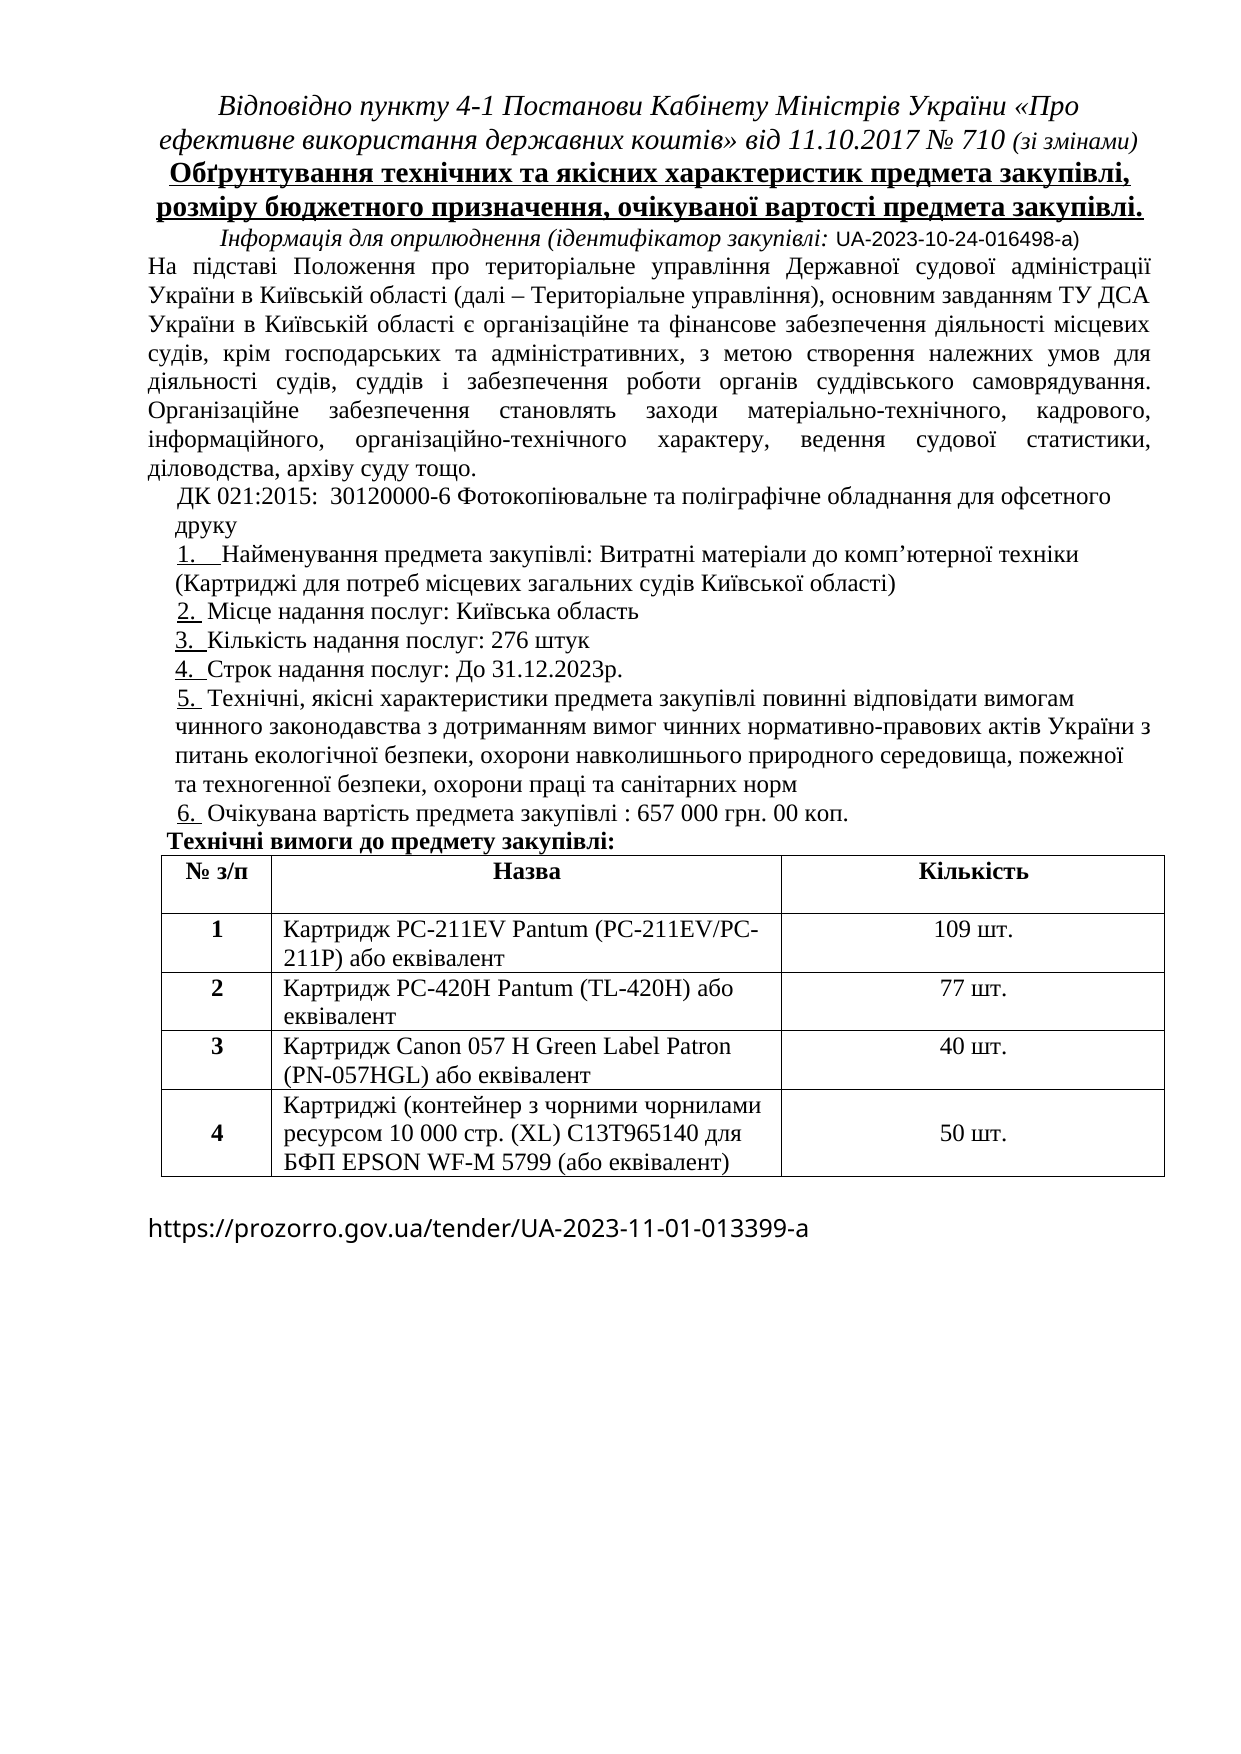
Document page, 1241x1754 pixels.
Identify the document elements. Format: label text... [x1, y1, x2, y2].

text На підставі Положення про територіальне управління Державної судової адміністрації України в Київській області (далі – Територіальне управління), основним завданням ТУ ДСА України в Київській області є організаційне та фінансове забезпечення діяльності місцевих судів, крім господарських та адміністративних, з метою створення належних умов для діяльності судів, суддів і забезпечення роботи органів суддівського самоврядування. Організаційне забезпечення становлять заходи матеріально-технічного, кадрового, інформаційного, організаційно-технічного характеру, ведення судової статистики, діловодства, архіву суду тощо. [148, 251, 1152, 481]
table_cell 50 шт. [782, 1090, 1164, 1176]
list Місце надання послуг: Київська область [175, 596, 1152, 625]
table_cell Картридж PC-211EV Pantum (PC-211EV/PC- 211P) або еквівалент [272, 914, 781, 972]
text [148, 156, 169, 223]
list Очікувана вартість предмета закупівлі : 657 000 грн. 00 коп. [175, 798, 1152, 826]
table_header Назва [272, 856, 781, 913]
table_cell Картриджі (контейнер з чорними чорнилами ресурсом 10 000 стр. (XL) C13T965140 для БФП EPSON WF-M 5799 (або еквівалент) [272, 1090, 781, 1176]
table_cell 2 [162, 973, 271, 1030]
table_cell Картридж PC-420H Pantum (TL-420H) або еквівалент [272, 973, 781, 1030]
table_cell 40 шт. [782, 1031, 1164, 1089]
text Інформація для оприлюднення (ідентифікатор закупівлі: UA-2023-10-24-016498-a) [148, 223, 1152, 251]
subtitle Технічні вимоги до предмету закупівлі: [166, 826, 1139, 855]
table_cell 77 шт. [782, 973, 1164, 1030]
text https://prozorro.gov.ua/tender/UA-2023-11-01-013399-a [148, 1211, 1152, 1245]
table_cell 109 шт. [782, 914, 1164, 972]
table_cell 4 [162, 1090, 271, 1176]
list Кількість надання послуг: 276 штук [148, 625, 1152, 654]
table_cell Картридж Canon 057 H Green Label Patron (PN-057HGL) або еквівалент [272, 1031, 781, 1089]
table_header № з/п [162, 856, 271, 913]
list Найменування предмета закупівлі: Витратні матеріали до комп’ютерної техніки (Картриджі для потреб місцевих загальних судів Київської області) [175, 539, 599, 568]
list Найменування предмета закупівлі: Витратні матеріали до комп’ютерної техніки (Картриджі для потреб місцевих загальних судів Київської області) [896, 539, 1152, 596]
list Технічні, якісні характеристики предмета закупівлі повинні відповідати вимогам чинного законодавства з дотриманням вимог чинних нормативно-правових актів України з питань екологічної безпеки, охорони навколишнього природного середовища, пожежної та техногенної безпеки, охорони праці та санітарних норм [175, 683, 1152, 798]
text Відповідно пункту 4-1 Постанови Кабінету Міністрів України «Про ефективне використання державних коштів» від 11.10.2017 № 710 (зі змінами) [148, 88, 1152, 156]
list Строк надання послуг: До 31.12.2023р. [148, 654, 1152, 683]
text ДК 021:2015: 30120000-6 Фотокопіювальне та поліграфічне обладнання для офсетного друку [175, 481, 1152, 539]
table_cell 1 [162, 914, 271, 972]
table_header Кількість [782, 856, 1164, 913]
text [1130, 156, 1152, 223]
table_cell 3 [162, 1031, 271, 1089]
